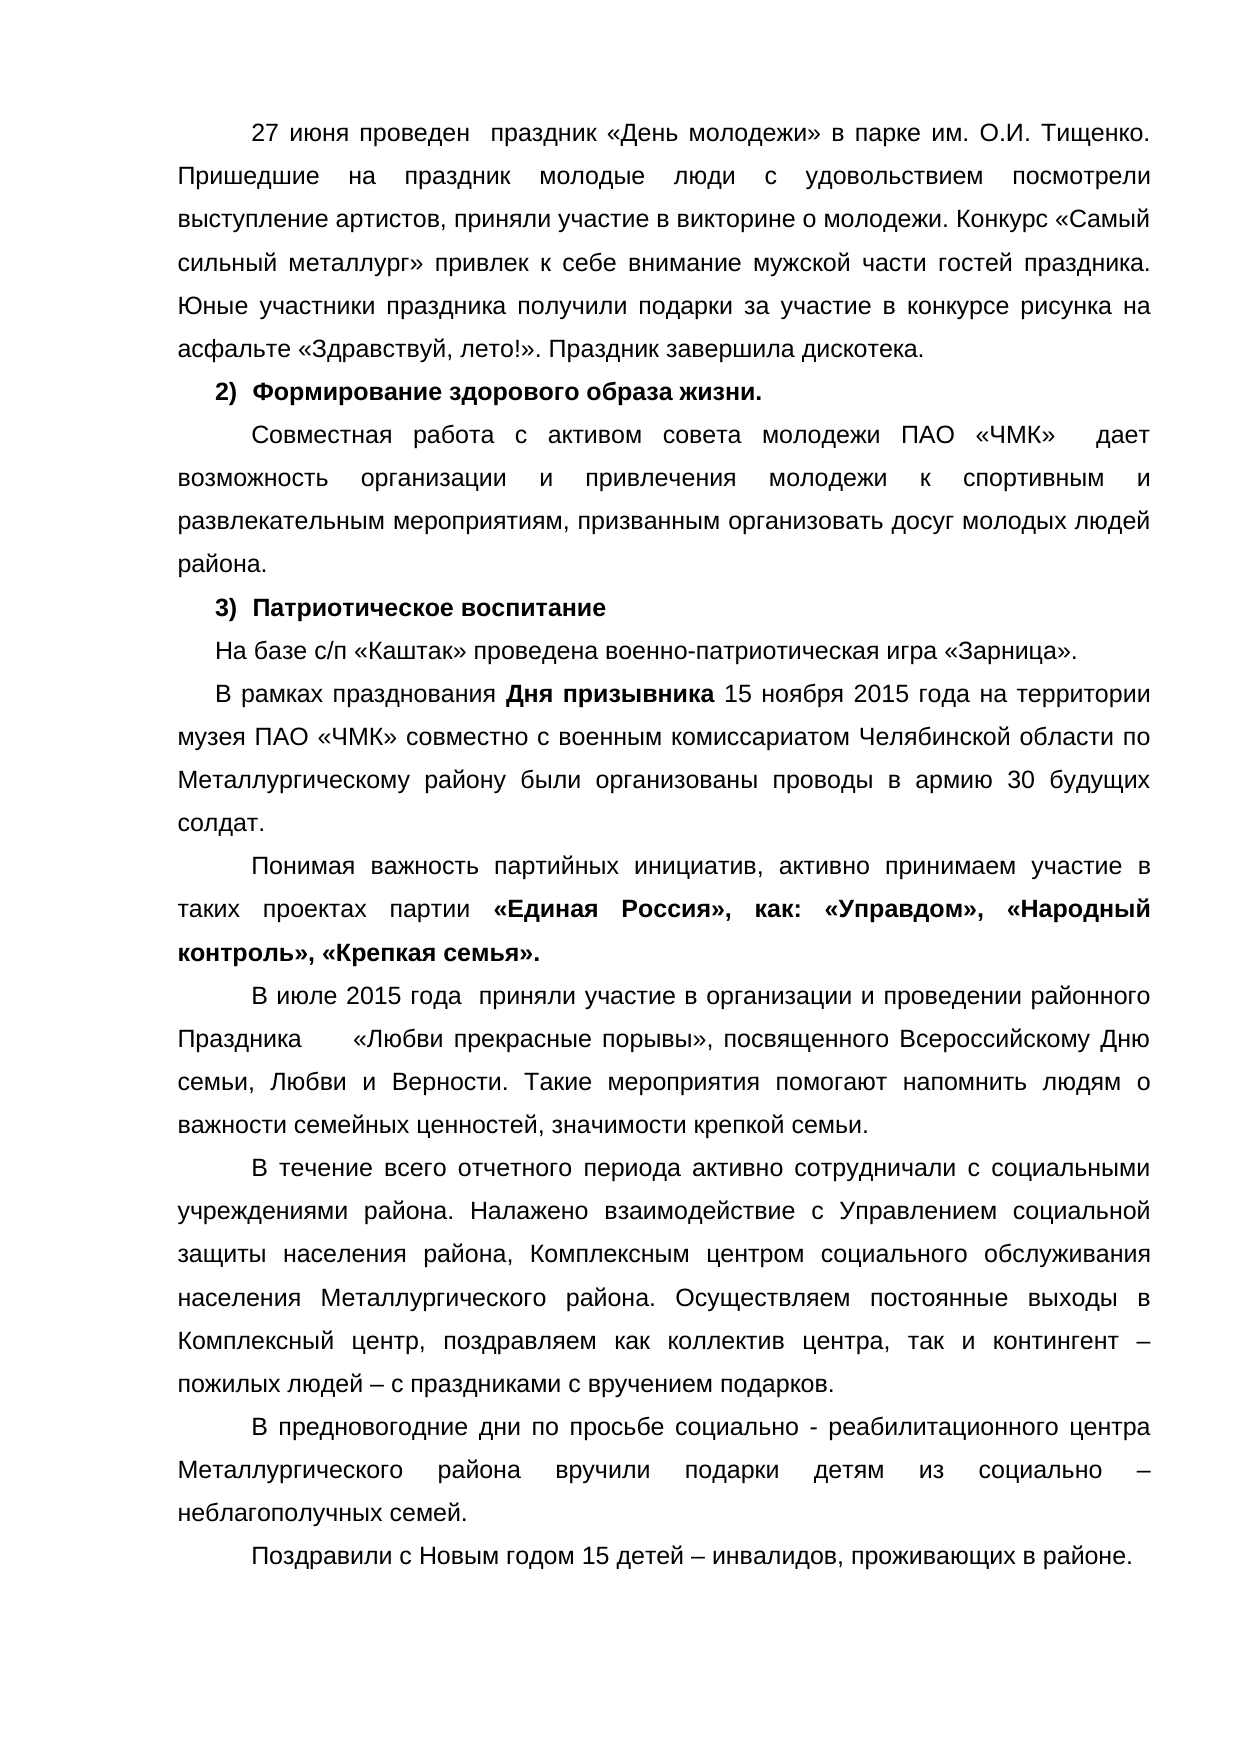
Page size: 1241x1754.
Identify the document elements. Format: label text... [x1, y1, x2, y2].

text 27 июня проведен праздник «День молодежи» в парке им. О.И. Тищенко. Пришедшие на праздник молодые люди с удовольствием посмотрели выступление артистов, приняли участие в викторине о молодежи. Конкурс «Самый сильный металлург» привлек к себе внимание мужской части гостей праздника. Юные участники праздника получили подарки за участие в конкурсе рисунка на асфальте «Здравствуй, лето!». Праздник завершила дискотека. [177, 118, 1152, 362]
text В рамках празднования Дня призывника 15 ноября 2015 года на территории музея ПАО «ЧМК» совместно с военным комиссариатом Челябинской области по Металлургическому району были организованы проводы в армию 30 будущих солдат. [177, 679, 1152, 837]
text Понимая важность партийных инициатив, активно принимаем участие в таких проектах партии «Единая Россия», как: «Управдом», «Народный контроль», «Крепкая семья». [177, 851, 1152, 966]
list Формирование здорового образа жизни. [215, 377, 1152, 406]
text В июле 2015 года приняли участие в организации и проведении районного Праздника «Любви прекрасные порывы», посвященного Всероссийскому Дню семьи, Любви и Верности. Такие мероприятия помогают напомнить людям о важности семейных ценностей, значимости крепкой семьи. [177, 981, 1152, 1139]
list Патриотическое воспитание [215, 592, 1152, 621]
text На базе с/п «Каштак» проведена военно-патриотическая игра «Зарница». [177, 636, 1152, 664]
text В течение всего отчетного периода активно сотрудничали с социальными учреждениями района. Налажено взаимодействие с Управлением социальной защиты населения района, Комплексным центром социального обслуживания населения Металлургического района. Осуществляем постоянные выходы в Комплексный центр, поздравляем как коллектив центра, так и контингент – пожилых людей – с праздниками с вручением подарков. [177, 1153, 1152, 1397]
text В предновогодние дни по просьбе социально - реабилитационного центра Металлургического района вручили подарки детям из социально – неблагополучных семей. [177, 1412, 1152, 1527]
text Совместная работа с активом совета молодежи ПАО «ЧМК» дает возможность организации и привлечения молодежи к спортивным и развлекательным мероприятиям, призванным организовать досуг молодых людей района. [177, 420, 1152, 578]
text Поздравили с Новым годом 15 детей – инвалидов, проживающих в районе. [177, 1541, 1152, 1570]
